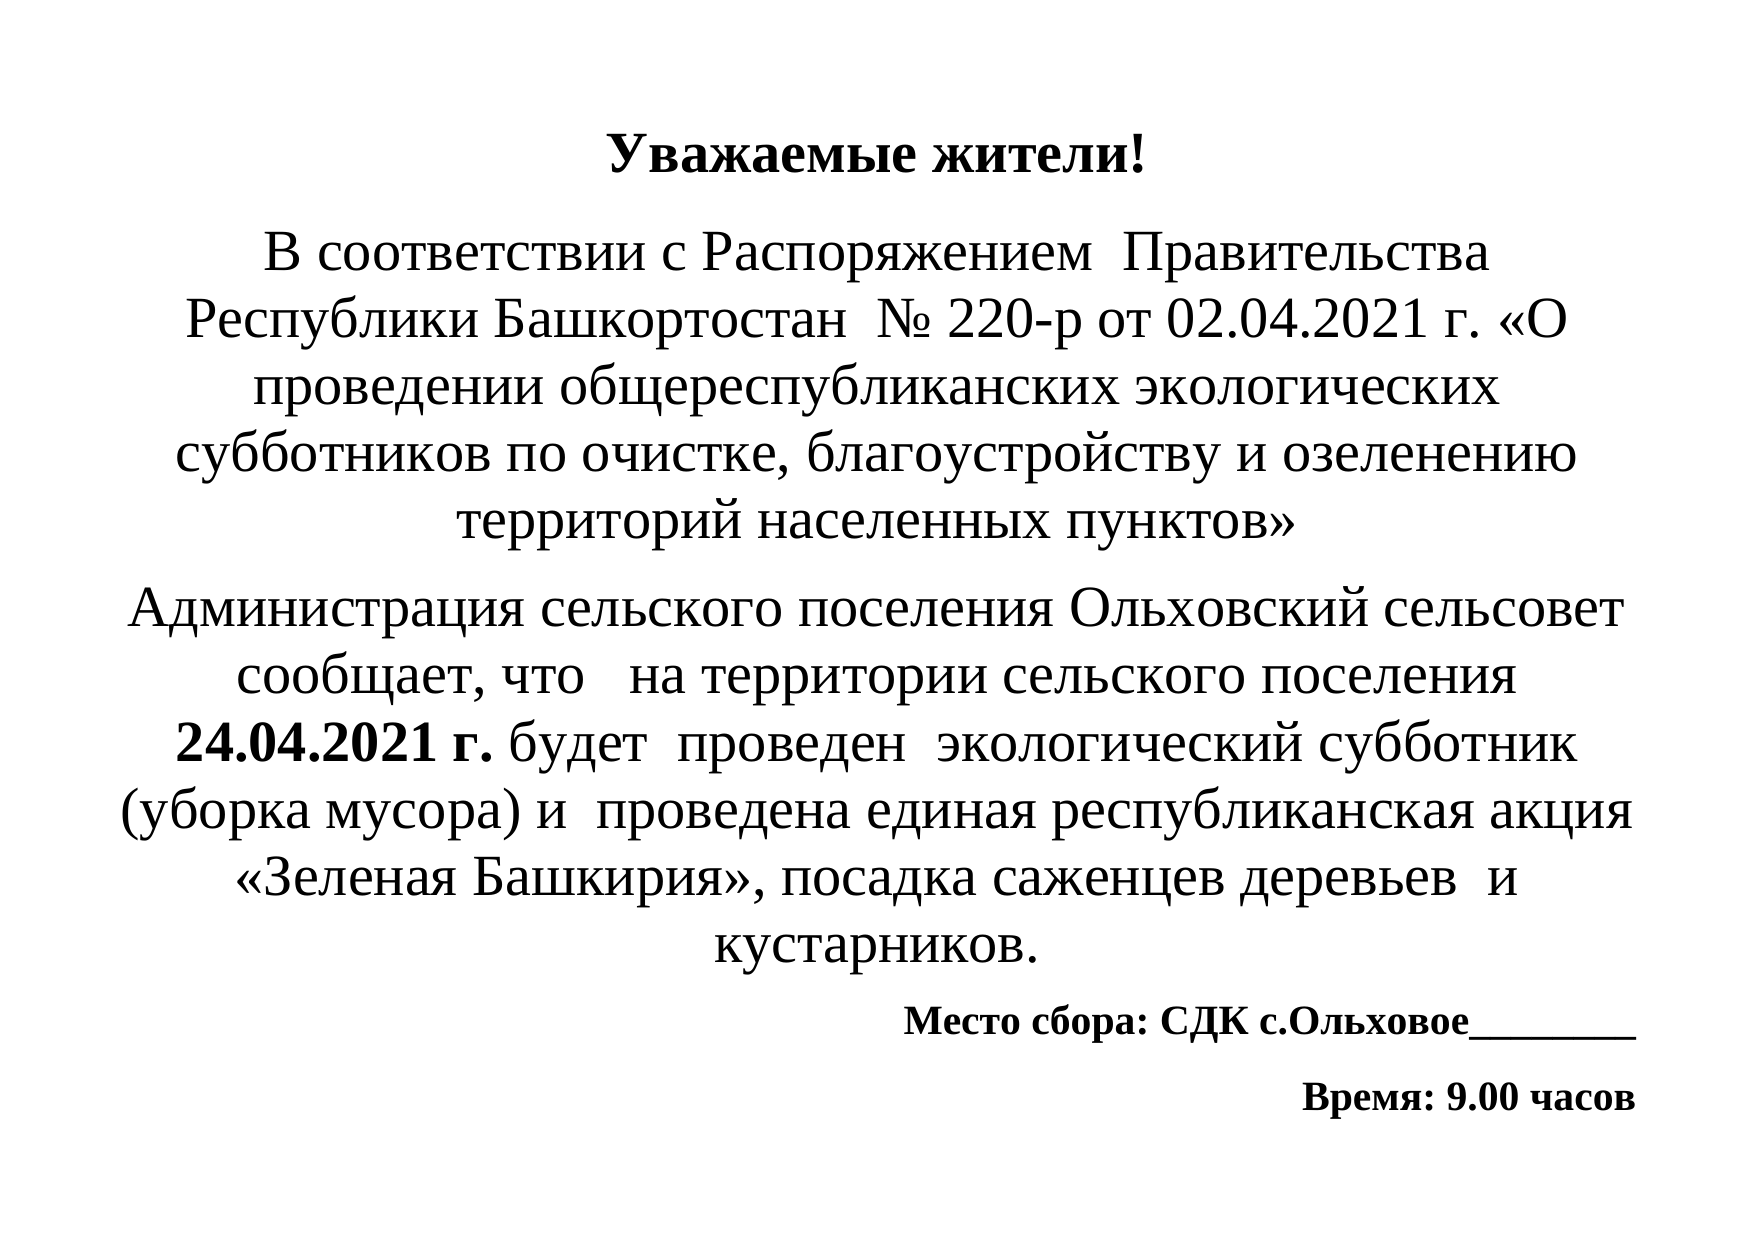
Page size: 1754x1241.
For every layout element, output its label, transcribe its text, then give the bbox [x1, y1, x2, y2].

text Уважаемые жители! [118, 118, 1636, 185]
text В соответствии с Распоряжением Правительства Республики Башкортостан № 220-р от 02.04.2021 г. «О проведении общереспубликанских экологических субботников по очистке, благоустройству и озеленению территорий населенных пунктов» [118, 216, 1636, 551]
text Время: 9.00 часов [339, 1072, 1636, 1119]
text Администрация сельского поселения Ольховский сельсовет сообщает, что на территории сельского поселения 24.04.2021 г. будет проведен экологический субботник (уборка мусора) и проведена единая республиканская акция «Зеленая Башкирия», посадка саженцев деревьев и кустарников. [118, 572, 1636, 975]
text Место сбора: СДК с.Ольховое________ [118, 996, 1636, 1043]
